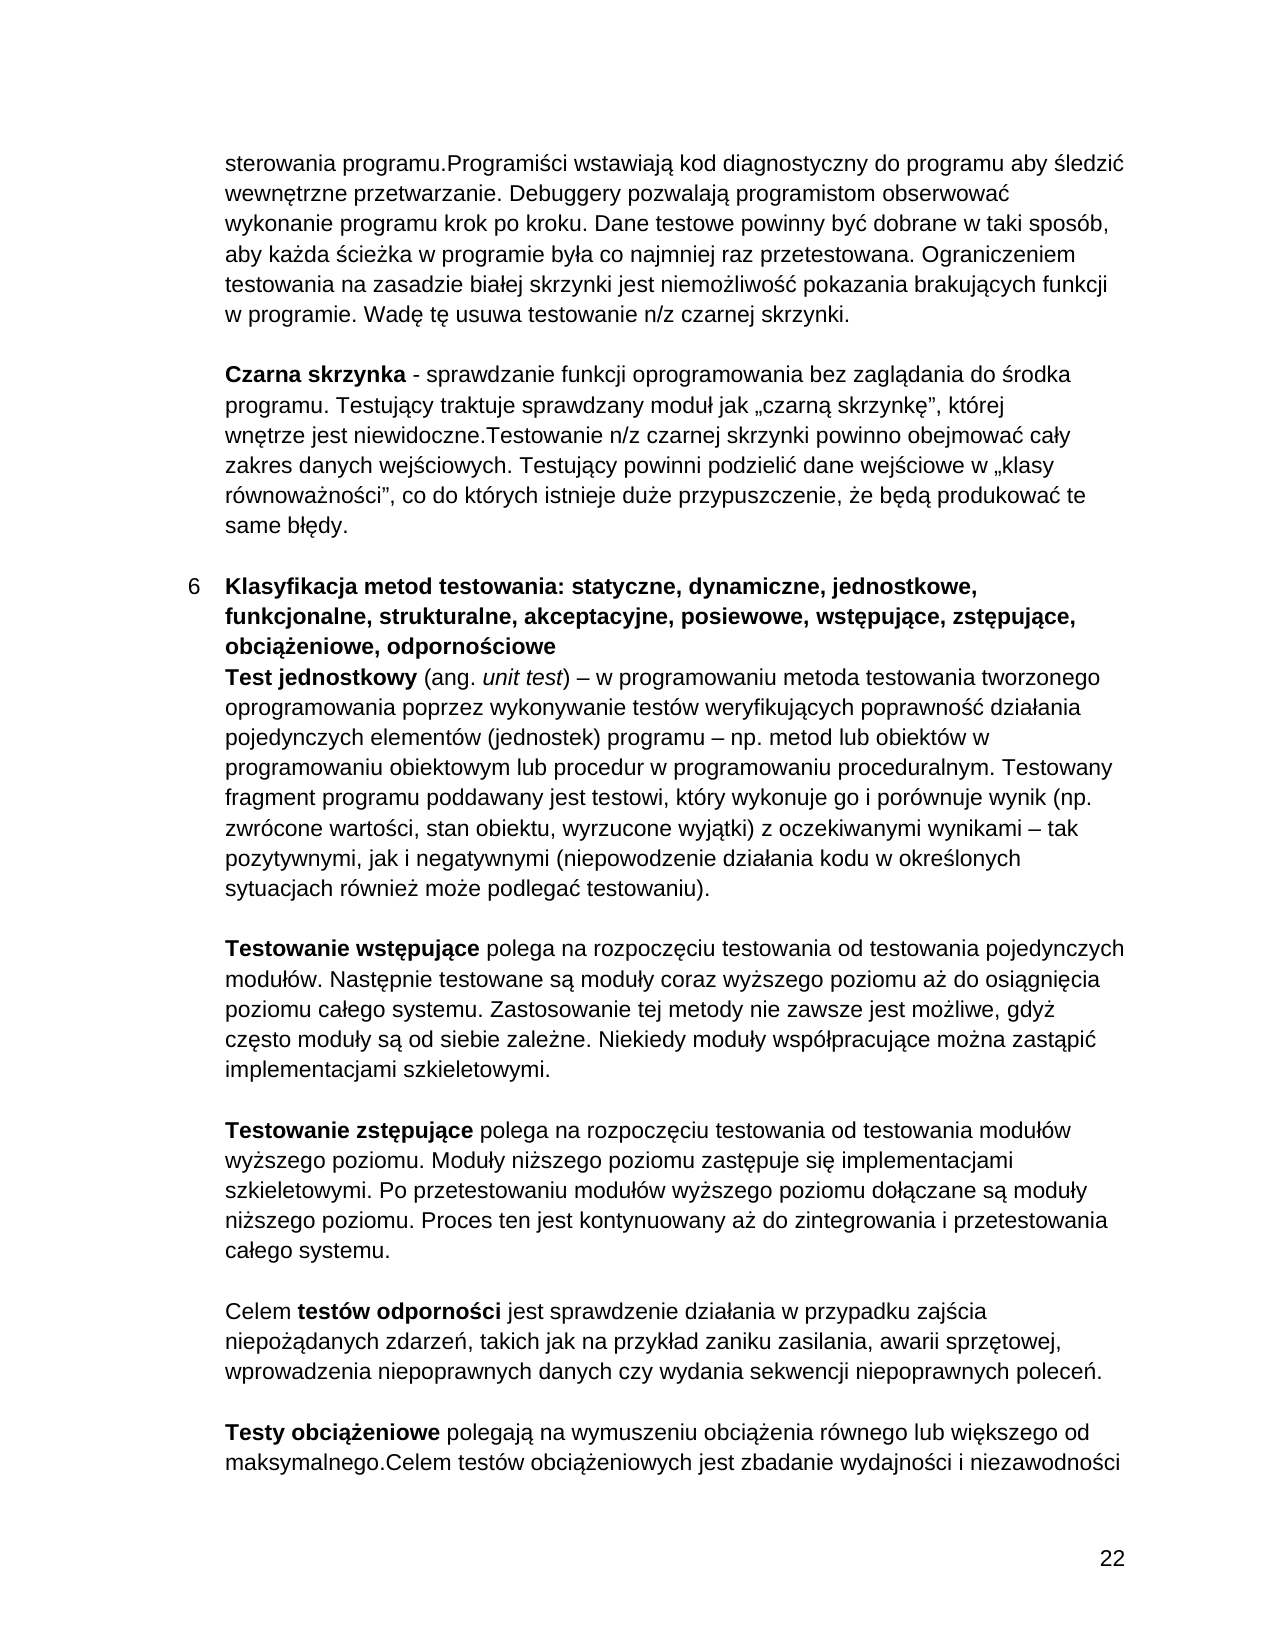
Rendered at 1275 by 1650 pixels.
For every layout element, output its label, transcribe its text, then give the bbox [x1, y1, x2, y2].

text Test jednostkowy (ang. unit test) – w programowaniu metoda testowania tworzonego oprogramowania poprzez wykonywanie testów weryfikujących poprawność działania pojedynczych elementów (jednostek) programu – np. metod lub obiektów w programowaniu obiektowym lub procedur w programowaniu proceduralnym. Testowany fragment programu poddawany jest testowi, który wykonuje go i porównuje wynik (np. zwrócone wartości, stan obiektu, wyrzucone wyjątki) z oczekiwanymi wynikami – tak pozytywnymi, jak i negatywnymi (niepowodzenie działania kodu w określonych sytuacjach również może podlegać testowaniu). [225, 663, 1125, 901]
text Testowanie zstępujące polega na rozpoczęciu testowania od testowania modułów wyższego poziomu. Moduły niższego poziomu zastępuje się implementacjami szkieletowymi. Po przetestowaniu modułów wyższego poziomu dołączane są moduły niższego poziomu. Proces ten jest kontynuowany aż do zintegrowania i przetestowania całego systemu. [225, 1117, 1125, 1264]
text Czarna skrzynka - sprawdzanie funkcji oprogramowania bez zaglądania do środka [225, 361, 1125, 388]
list Klasyfikacja metod testowania: statyczne, dynamiczne, jednostkowe, funkcjonalne, strukturalne, akceptacyjne, posiewowe, wstępujące, zstępujące, obciążeniowe, odpornościowe [188, 573, 1125, 660]
text Testowanie wstępujące polega na rozpoczęciu testowania od testowania pojedynczych modułów. Następnie testowane są moduły coraz wyższego poziomu aż do osiągnięcia poziomu całego systemu. Zastosowanie tej metody nie zawsze jest możliwe, gdyż często moduły są od siebie zależne. Niekiedy moduły współpracujące można zastąpić implementacjami szkieletowymi. [225, 935, 1125, 1083]
text Celem testów odporności jest sprawdzenie działania w przypadku zajścia niepożądanych zdarzeń, takich jak na przykład zaniku zasilania, awarii sprzętowej, wprowadzenia niepoprawnych danych czy wydania sekwencji niepoprawnych poleceń. [225, 1298, 1125, 1385]
text wnętrze jest niewidoczne.Testowanie n/z czarnej skrzynki powinno obejmować cały zakres danych wejściowych. Testujący powinni podzielić dane wejściowe w „klasy równoważności”, co do których istnieje duże przypuszczenie, że będą produkować te same błędy. [225, 422, 1125, 539]
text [225, 1419, 1125, 1475]
text wykonanie programu krok po kroku. Dane testowe powinny być dobrane w taki sposób, aby każda ścieżka w programie była co najmniej raz przetestowana. Ograniczeniem testowania na zasadzie białej skrzynki jest niemożliwość pokazania brakujących funkcji w programie. Wadę tę usuwa testowanie n/z czarnej skrzynki. [225, 210, 1125, 327]
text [225, 150, 1125, 207]
text programu. Testujący traktuje sprawdzany moduł jak „czarną skrzynkę”, której [225, 392, 1125, 418]
